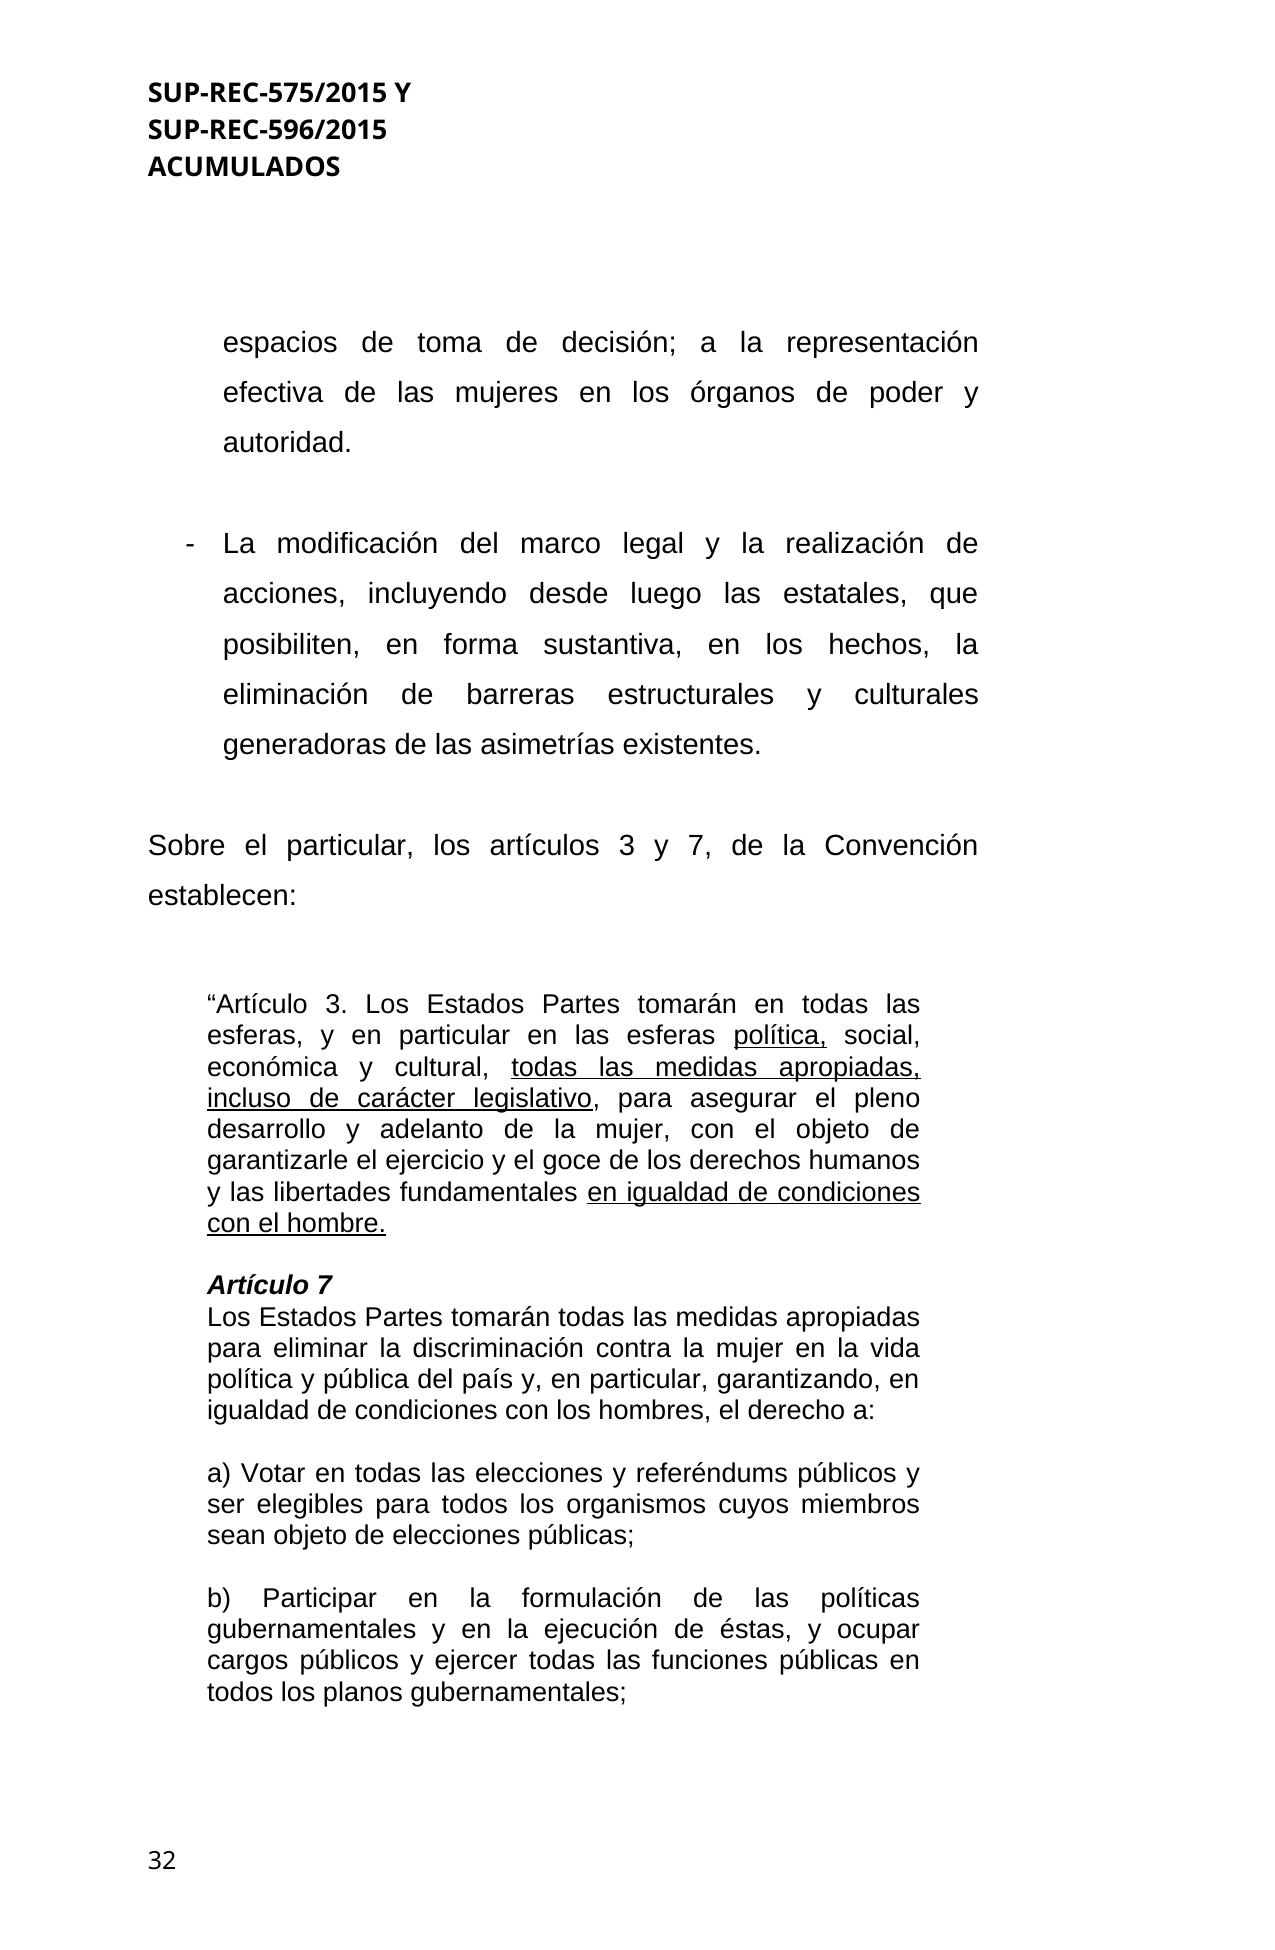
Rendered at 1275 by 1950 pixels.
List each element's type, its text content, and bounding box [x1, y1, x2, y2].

text Sobre el particular, los artículos 3 y 7, de la Convención establecen: [148, 828, 980, 912]
text a) Votar en todas las elecciones y referéndums públicos y ser elegibles para todos los organismos cuyos miembros sean objeto de elecciones públicas; [207, 1457, 921, 1551]
text “Artículo 3. Los Estados Partes tomarán en todas las esferas, y en particular en las esferas política, social, económica y cultural, todas las medidas apropiadas, incluso de carácter legislativo, para asegurar el pleno desarrollo y adelanto de la mujer, con el objeto de garantizarle el ejercicio y el goce de los derechos humanos y las libertades fundamentales en igualdad de condiciones con el hombre. [207, 988, 921, 1238]
list La modificación del marco legal y la realización de acciones, incluyendo desde luego las estatales, que posibiliten, en forma sustantiva, en los hechos, la eliminación de barreras estructurales y culturales generadoras de las asimetrías existentes. [185, 526, 980, 761]
text Los Estados Partes tomarán todas las medidas apropiadas para eliminar la discriminación contra la mujer en la vida política y pública del país y, en particular, garantizando, en igualdad de condiciones con los hombres, el derecho a: [207, 1301, 921, 1426]
text Artículo 7 [207, 1269, 921, 1301]
text b) Participar en la formulación de las políticas gubernamentales y en la ejecución de éstas, y ocupar cargos públicos y ejercer todas las funciones públicas en todos los planos gubernamentales; [207, 1582, 921, 1707]
